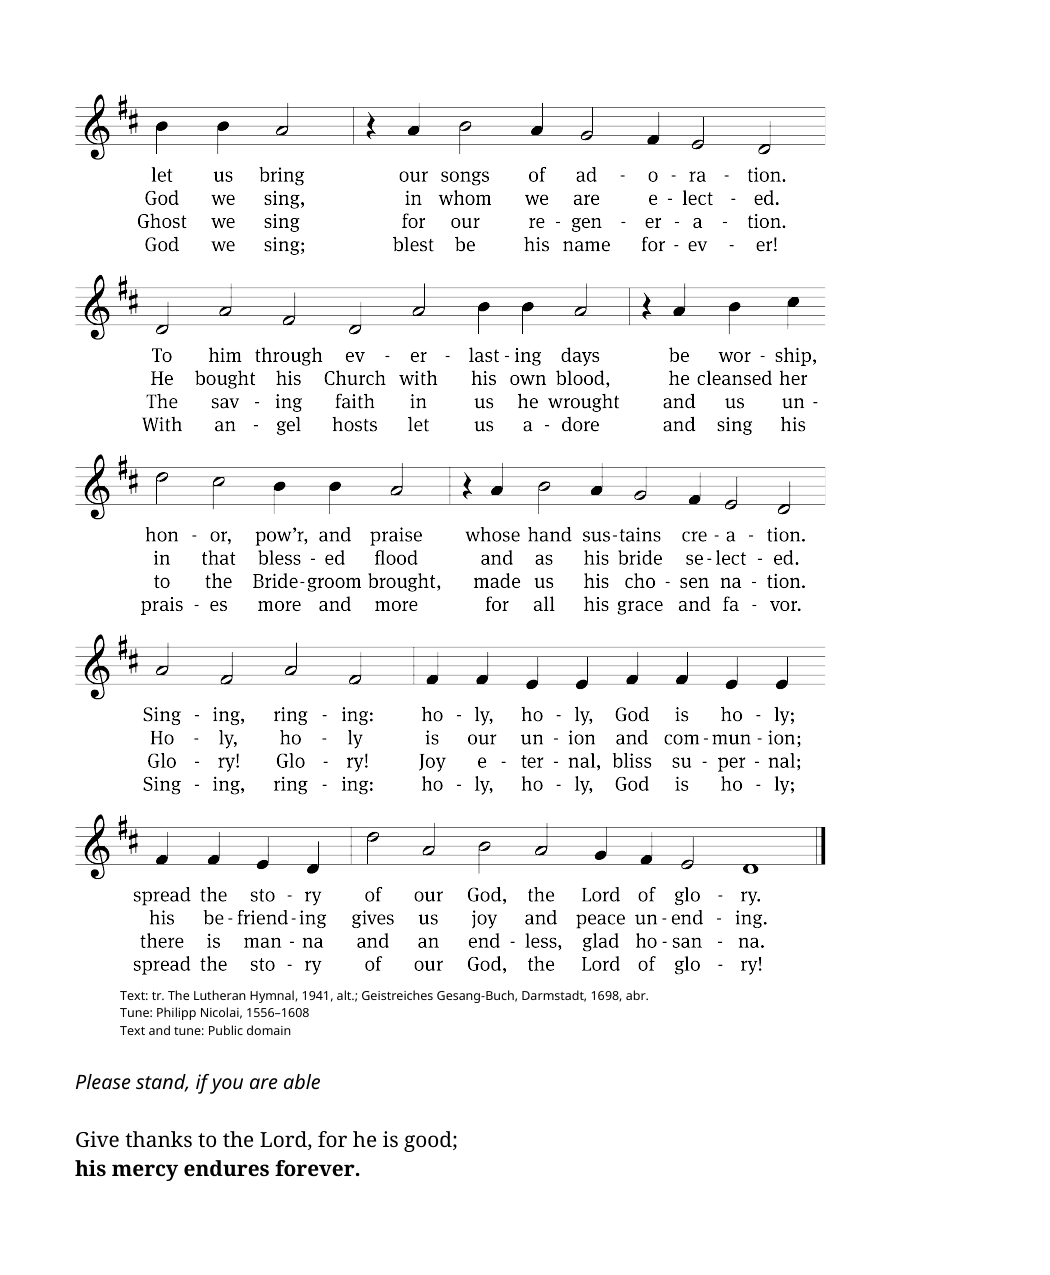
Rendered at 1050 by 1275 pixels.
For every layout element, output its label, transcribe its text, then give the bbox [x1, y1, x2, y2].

text Give thanks to the Lord, for he is good; [75, 1125, 975, 1154]
text Please stand, if you are able [75, 1068, 975, 1096]
text his mercy endures forever. [75, 1154, 975, 1183]
picture [75, 75, 826, 975]
text Text: tr. The Lutheran Hymnal, 1941, alt.; Geistreiches Gesang-Buch, Darmstadt, 1698, abr. Tune: Philipp Nicolai, 1556–1608 Text and tune: Public domain [120, 987, 975, 1039]
